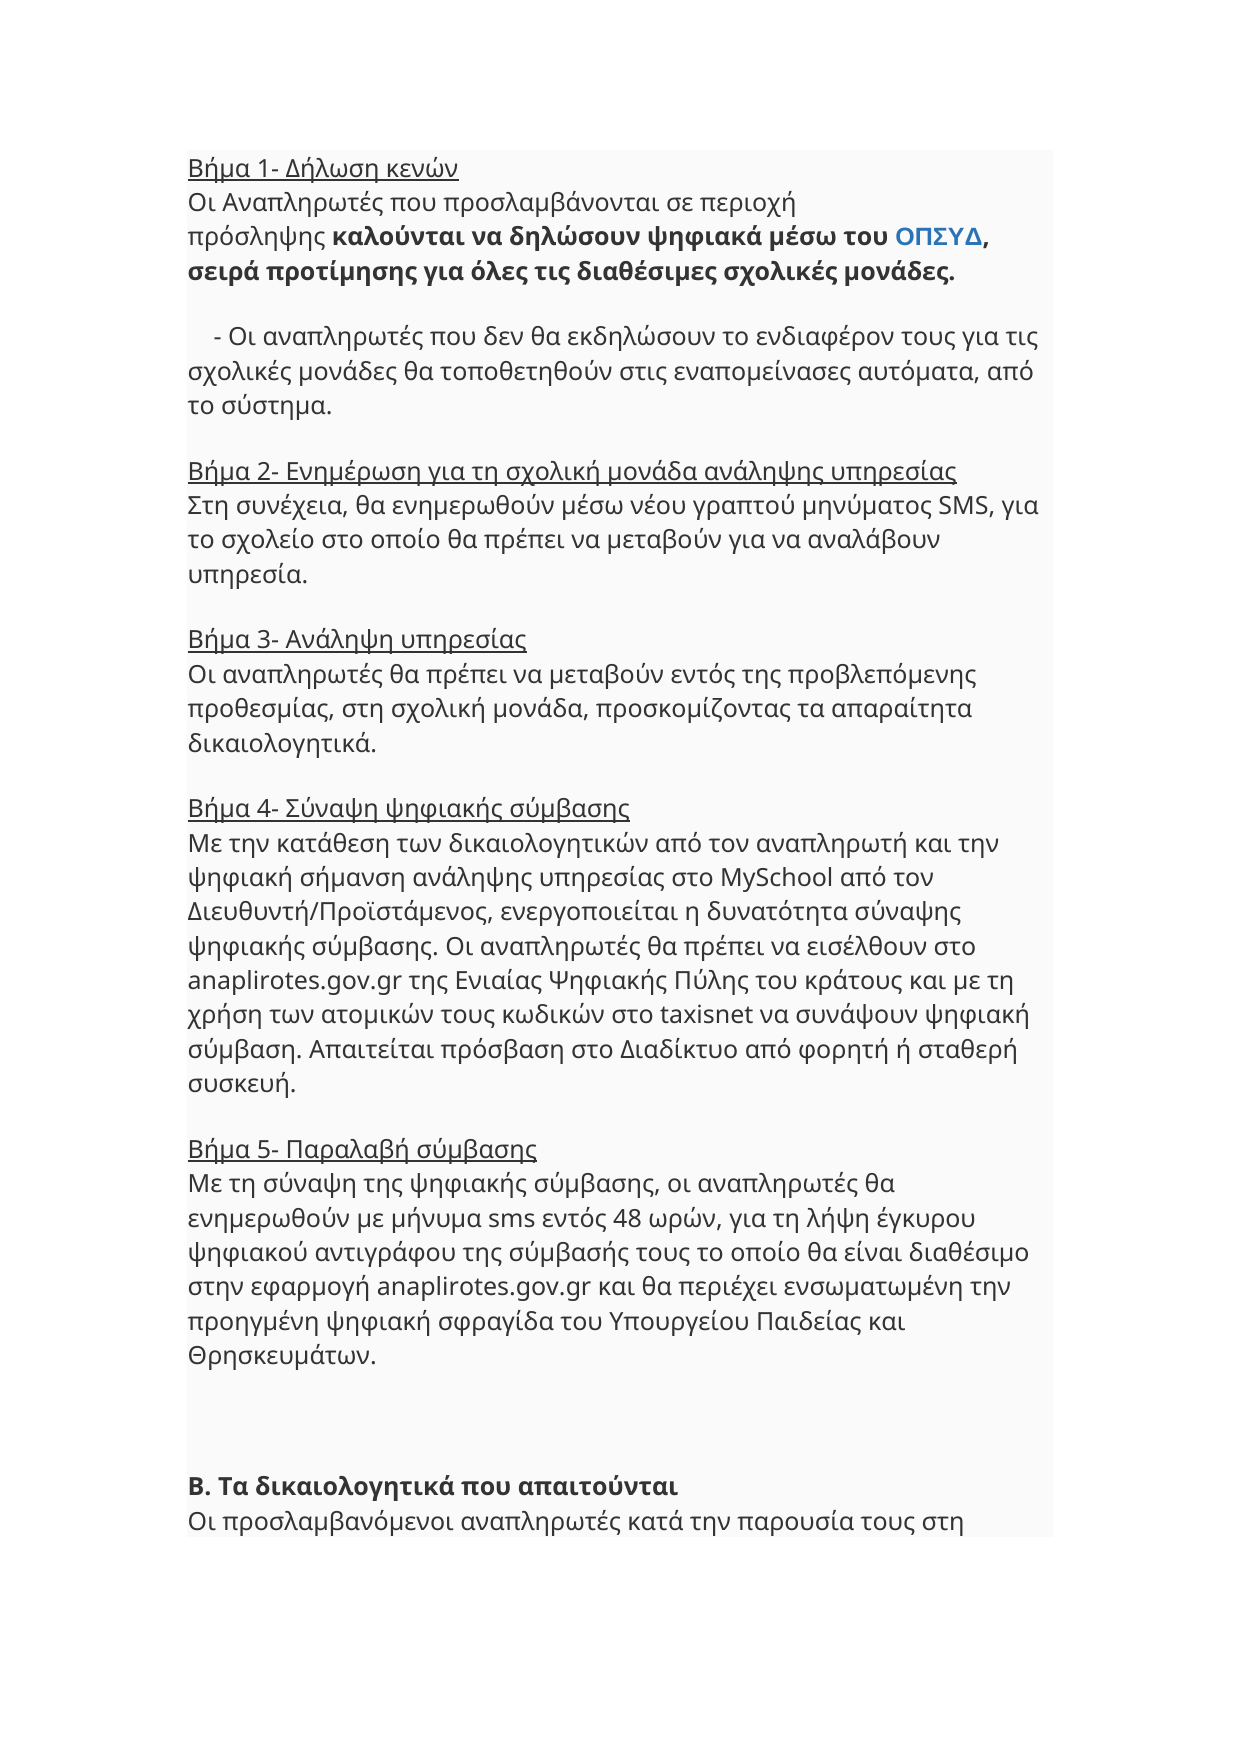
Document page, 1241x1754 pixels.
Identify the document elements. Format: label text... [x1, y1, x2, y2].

text Βήμα 2- Ενημέρωση για τη σχολική μονάδα ανάληψης υπηρεσίας Στη συνέχεια, θα ενημερωθούν μέσω νέου γραπτού μηνύματος SMS, για το σχολείο στο οποίο θα πρέπει να μεταβούν για να αναλάβουν υπηρεσία. [187, 453, 1053, 591]
text Βήμα 5- Παραλαβή σύμβασης Με τη σύναψη της ψηφιακής σύμβασης, οι αναπληρωτές θα ενημερωθούν με μήνυμα sms εντός 48 ωρών, για τη λήψη έγκυρου ψηφιακού αντιγράφου της σύμβασής τους το οποίο θα είναι διαθέσιμο στην εφαρμογή anaplirotes.gov.gr και θα περιέχει ενσωματωμένη την προηγμένη ψηφιακή σφραγίδα του Υπουργείου Παιδείας και Θρησκευμάτων. [187, 1131, 1053, 1372]
text - Οι αναπληρωτές που δεν θα εκδηλώσουν το ενδιαφέρον τους για τις σχολικές μονάδες θα τοποθετηθούν στις εναπομείνασες αυτόματα, από το σύστημα. [187, 319, 1053, 422]
text Βήμα 3- Ανάληψη υπηρεσίας Οι αναπληρωτές θα πρέπει να μεταβούν εντός της προβλεπόμενης προθεσμίας, στη σχολική μονάδα, προσκομίζοντας τα απαραίτητα δικαιολογητικά. [187, 622, 1053, 759]
text Βήμα 4- Σύναψη ψηφιακής σύμβασης Με την κατάθεση των δικαιολογητικών από τον αναπληρωτή και την ψηφιακή σήμανση ανάληψης υπηρεσίας στο MySchool από τον Διευθυντή/Προϊστάμενος, ενεργοποιείται η δυνατότητα σύναψης ψηφιακής σύμβασης. Οι αναπληρωτές θα πρέπει να εισέλθουν στο anaplirotes.gov.gr της Ενιαίας Ψηφιακής Πύλης του κράτους και με τη χρήση των ατομικών τους κωδικών στο taxisnet να συνάψουν ψηφιακή σύμβαση. Απαιτείται πρόσβαση στο Διαδίκτυο από φορητή ή σταθερή συσκευή. [187, 791, 1053, 1100]
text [187, 1468, 1053, 1537]
text Βήμα 1- Δήλωση κενών Οι Αναπληρωτές που προσλαμβάνονται σε περιοχή πρόσληψης καλούνται να δηλώσουν ψηφιακά μέσω του ΟΠΣΥΔ, σειρά προτίμησης για όλες τις διαθέσιμες σχολικές μονάδες. [187, 150, 1053, 287]
